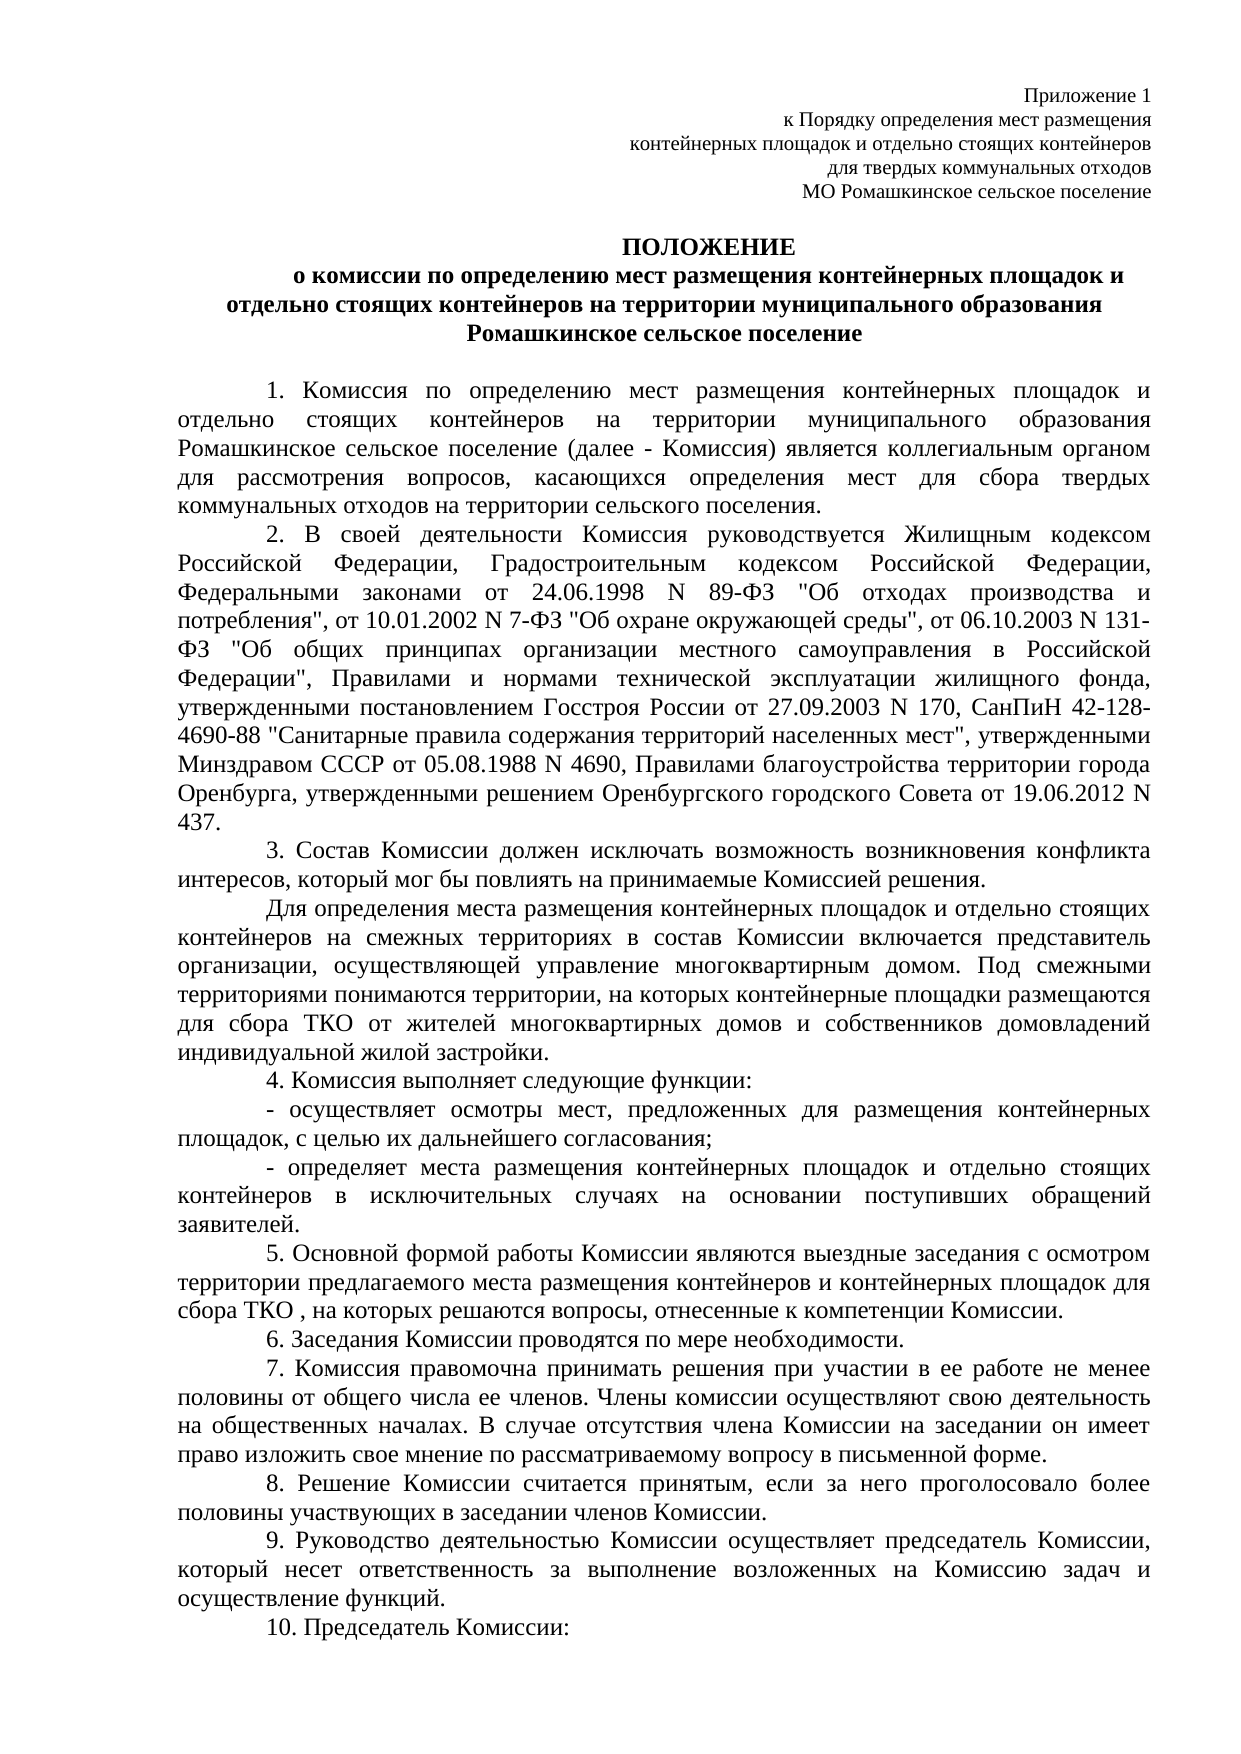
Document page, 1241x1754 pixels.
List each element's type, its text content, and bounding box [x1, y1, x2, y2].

text Приложение 1 [177, 83, 1152, 107]
text 10. Председатель Комиссии: [177, 1612, 1152, 1641]
text для твердых коммунальных отходов [177, 155, 1152, 179]
text 1. Комиссия по определению мест размещения контейнерных площадок и отдельно стоящих контейнеров на территории муниципального образования Ромашкинское сельское поселение (далее - Комиссия) является коллегиальным органом для рассмотрения вопросов, касающихся определения мест для сбора твердых коммунальных отходов на территории сельского поселения. [177, 376, 1152, 519]
text 5. Основной формой работы Комиссии являются выездные заседания с осмотром территории предлагаемого места размещения контейнеров и контейнерных площадок для сбора ТКО , на которых решаются вопросы, отнесенные к компетенции Комиссии. [177, 1238, 1152, 1324]
text о комиссии по определению мест размещения контейнерных площадок и отдельно стоящих контейнеров на территории муниципального образования Ромашкинское сельское поселение [177, 261, 1152, 347]
text ПОЛОЖЕНИЕ [177, 232, 1152, 261]
text 4. Комиссия выполняет следующие функции: [177, 1066, 1152, 1094]
text - определяет места размещения контейнерных площадок и отдельно стоящих контейнеров в исключительных случаях на основании поступивших обращений заявителей. [177, 1152, 1152, 1238]
text 6. Заседания Комиссии проводятся по мере необходимости. [177, 1324, 1152, 1353]
text контейнерных площадок и отдельно стоящих контейнеров [177, 131, 1152, 155]
text 7. Комиссия правомочна принимать решения при участии в ее работе не менее половины от общего числа ее членов. Члены комиссии осуществляют свою деятельность на общественных началах. В случае отсутствия члена Комиссии на заседании он имеет право изложить свое мнение по рассматриваемому вопросу в письменной форме. [177, 1353, 1152, 1468]
text - осуществляет осмотры мест, предложенных для размещения контейнерных площадок, с целью их дальнейшего согласования; [177, 1094, 1152, 1152]
text 2. В своей деятельности Комиссия руководствуется Жилищным кодексом Российской Федерации, Градостроительным кодексом Российской Федерации, Федеральными законами от 24.06.1998 N 89-ФЗ "Об отходах производства и потребления", от 10.01.2002 N 7-ФЗ "Об охране окружающей среды", от 06.10.2003 N 131-ФЗ "Об общих принципах организации местного самоуправления в Российской Федерации", Правилами и нормами технической эксплуатации жилищного фонда, утвержденными постановлением Госстроя России от 27.09.2003 N 170, СанПиН 42-128-4690-88 "Санитарные правила содержания территорий населенных мест", утвержденными Минздравом СССР от 05.08.1988 N 4690, Правилами благоустройства территории города Оренбурга, утвержденными решением Оренбургского городского Совета от 19.06.2012 N 437. [177, 519, 1152, 836]
text Для определения места размещения контейнерных площадок и отдельно стоящих контейнеров на смежных территориях в состав Комиссии включается представитель организации, осуществляющей управление многоквартирным домом. Под смежными территориями понимаются территории, на которых контейнерные площадки размещаются для сбора ТКО от жителей многоквартирных домов и собственников домовладений индивидуальной жилой застройки. [177, 893, 1152, 1066]
text 8. Решение Комиссии считается принятым, если за него проголосовало более половины участвующих в заседании членов Комиссии. [177, 1468, 1152, 1526]
text к Порядку определения мест размещения [177, 107, 1152, 131]
text 3. Состав Комиссии должен исключать возможность возникновения конфликта интересов, который мог бы повлиять на принимаемые Комиссией решения. [177, 836, 1152, 893]
text 9. Руководство деятельностью Комиссии осуществляет председатель Комиссии, который несет ответственность за выполнение возложенных на Комиссию задач и осуществление функций. [177, 1526, 1152, 1612]
text МО Ромашкинское сельское поселение [177, 179, 1152, 203]
